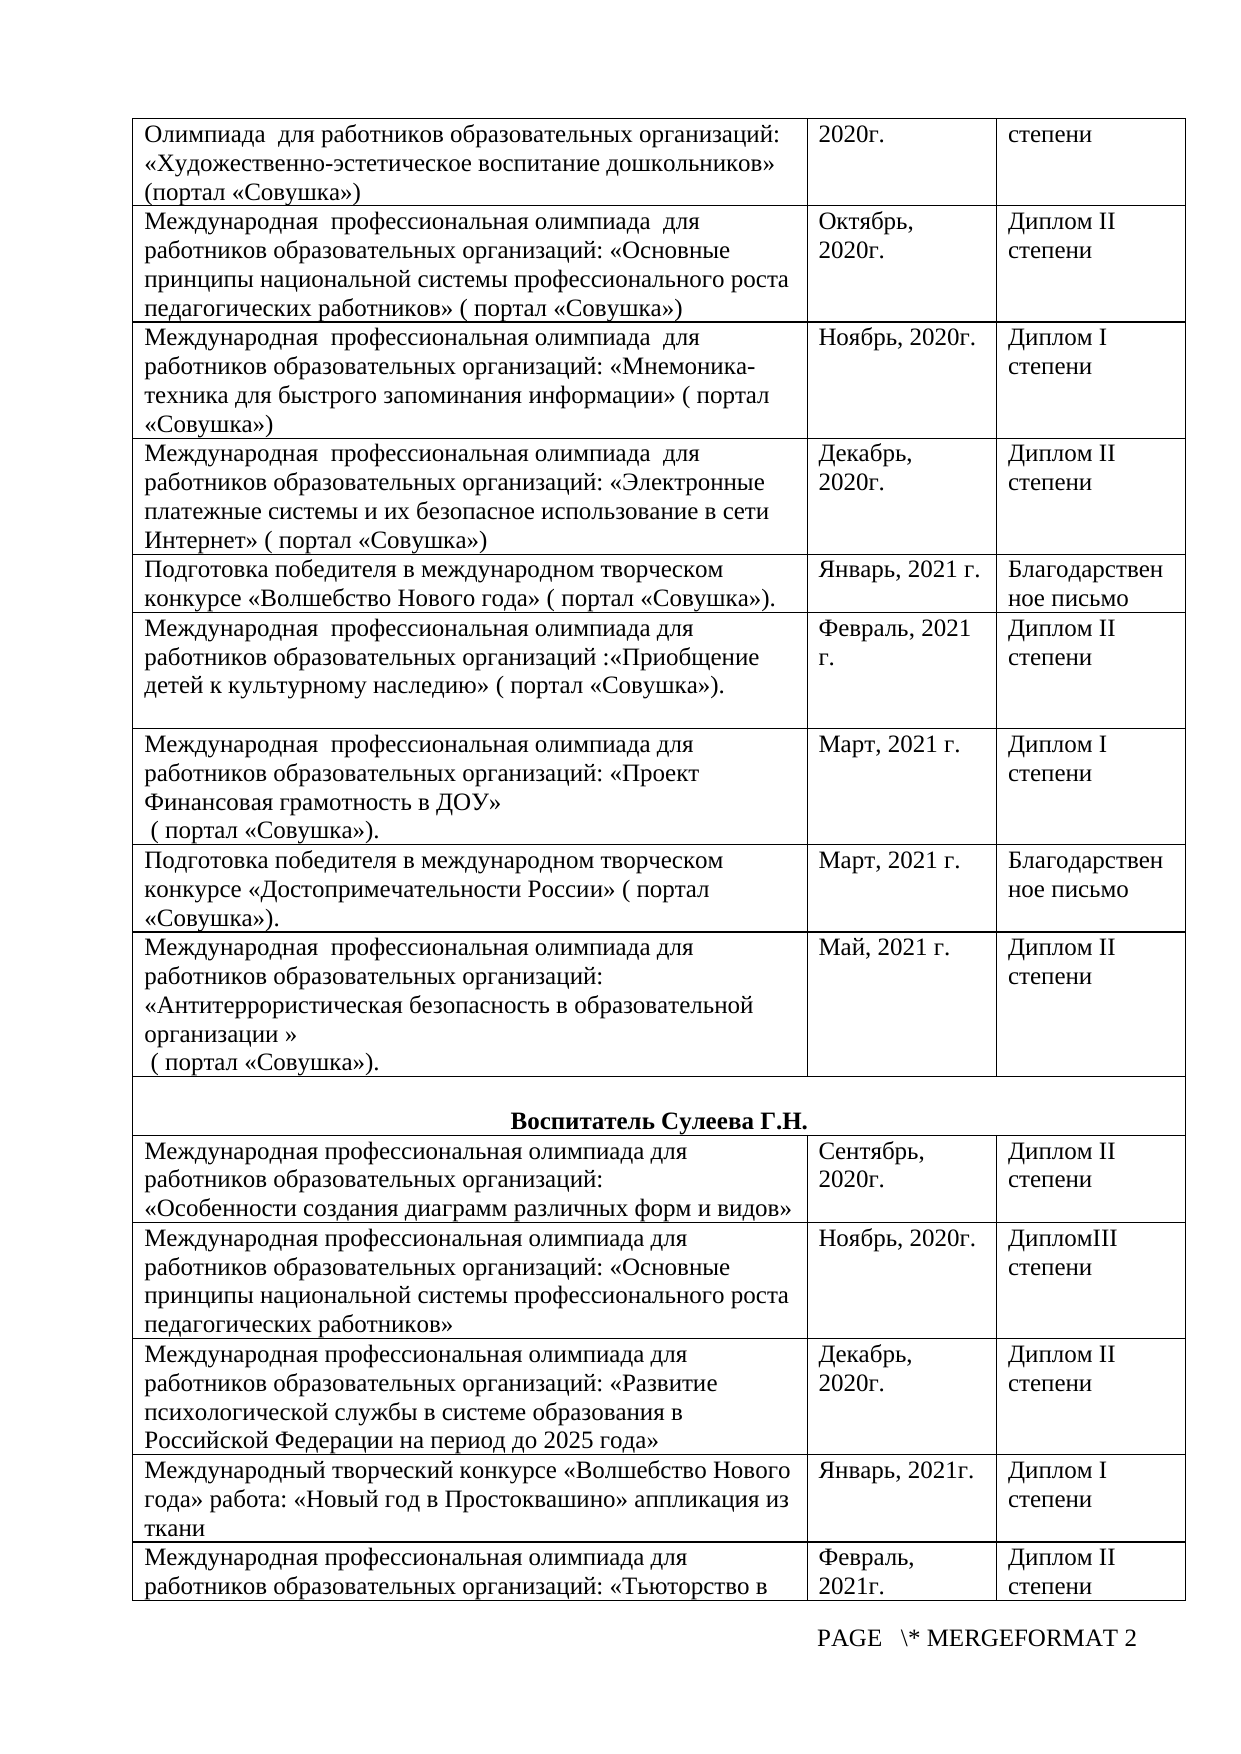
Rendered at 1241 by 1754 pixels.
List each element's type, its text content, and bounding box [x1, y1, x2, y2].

table_cell Международная профессиональная олимпиада для работников образовательных организаций: «Основные принципы национальной системы профессионального роста педагогических работников» [133, 1223, 807, 1338]
table_cell Май, 2021 г. [808, 933, 996, 1076]
table_cell Декабрь, 2020г. [808, 1339, 996, 1454]
table_cell Февраль, 2021 г. [808, 613, 996, 728]
table_cell Международная профессиональная олимпиада для работников образовательных организаций :«Приобщение детей к культурному наследию» ( портал «Совушка»). [133, 613, 807, 728]
table_cell Международная профессиональная олимпиада для работников образовательных организаций: «Развитие психологической службы в системе образования в Российской Федерации на период до 2025 года» [133, 1339, 807, 1454]
table_cell Диплом I степени [997, 119, 1185, 205]
table_cell Воспитатель Сулеева Г.Н. [133, 1077, 1185, 1135]
table_cell Подготовка победителя в международном творческом конкурсе «Достопримечательности России» ( портал «Совушка»). [133, 845, 807, 931]
table_cell Международная профессиональная олимпиада для работников образовательных организаций: «Антитеррористическая безопасность в образовательной организации » ( портал «Совушка»). [133, 933, 807, 1076]
table_cell Январь, 2021г. [808, 1455, 996, 1541]
table_cell Диплом II степени [997, 933, 1185, 1076]
table_cell Ноябрь, 2020г. [808, 323, 996, 437]
table_cell Март, 2021 г. [808, 845, 996, 931]
table_cell Ноябрь, 2020г. [808, 1223, 996, 1338]
table_cell Международный творческий конкурсе «Волшебство Нового года» работа: «Новый год в Простоквашино» аппликация из ткани [133, 1455, 807, 1541]
table_cell Диплом I степени [997, 1455, 1185, 1541]
table_cell Международная профессиональная олимпиада для работников образовательных организаций: «Мнемоника-техника для быстрого запоминания информации» ( портал «Совушка») [133, 323, 807, 437]
table_cell ДипломIII степени [997, 1223, 1185, 1338]
table_cell Диплом II степени [997, 1136, 1185, 1222]
table_cell Март, 2021 г. [808, 729, 996, 844]
table_cell Сентябрь, 2020г. [808, 119, 996, 205]
table_cell Благодарственное письмо [997, 555, 1185, 612]
table_cell Диплом I степени [997, 323, 1185, 437]
table_cell Диплом I степени [997, 729, 1185, 844]
table_cell Благодарственное письмо [997, 845, 1185, 931]
table_cell Международная профессиональная олимпиада для работников образовательных организаций: «Основные принципы национальной системы профессионального роста педагогических работников» ( портал «Совушка») [133, 206, 807, 321]
table_cell Международная профессиональная олимпиада для работников образовательных организаций: «Электронные платежные системы и их безопасное использование в сети Интернет» ( портал «Совушка») [133, 439, 807, 553]
table_cell Февраль, 2021г. [808, 1543, 996, 1600]
table_cell Подготовка победителя в международном творческом конкурсе «Волшебство Нового года» ( портал «Совушка»). [133, 555, 807, 612]
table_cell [133, 119, 807, 205]
table_cell Сентябрь, 2020г. [808, 1136, 996, 1222]
table_cell Диплом II степени [997, 206, 1185, 321]
table_cell Международная профессиональная олимпиада для работников образовательных организаций: «Особенности создания диаграмм различных форм и видов» [133, 1136, 807, 1222]
table_cell Декабрь, 2020г. [808, 439, 996, 553]
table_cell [133, 1543, 807, 1600]
table_cell Диплом II степени [997, 1543, 1185, 1600]
table_cell Январь, 2021 г. [808, 555, 996, 612]
table_cell Международная профессиональная олимпиада для работников образовательных организаций: «Проект Финансовая грамотность в ДОУ» ( портал «Совушка»). [133, 729, 807, 844]
table_cell Октябрь, 2020г. [808, 206, 996, 321]
table_cell Диплом II степени [997, 613, 1185, 728]
table_cell Диплом II степени [997, 1339, 1185, 1454]
table_cell Диплом II степени [997, 439, 1185, 553]
